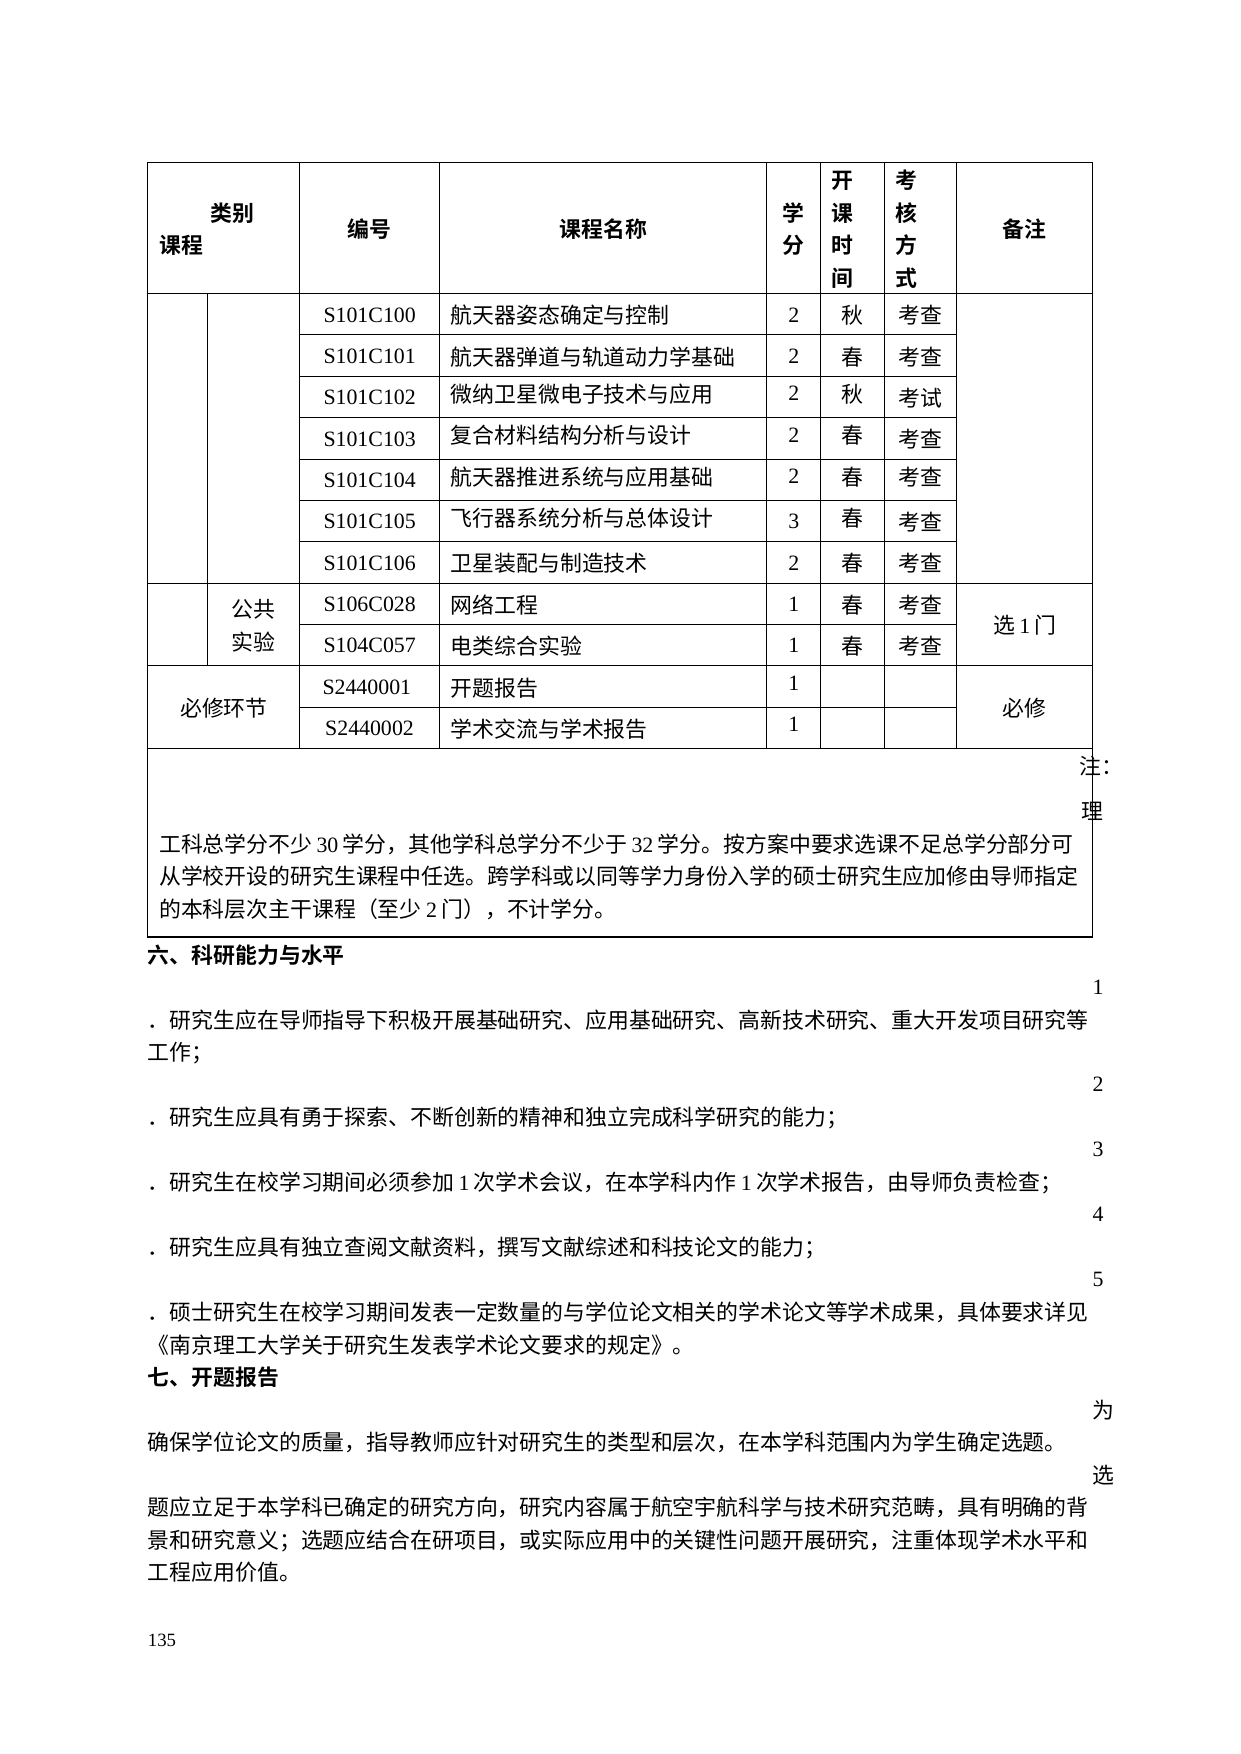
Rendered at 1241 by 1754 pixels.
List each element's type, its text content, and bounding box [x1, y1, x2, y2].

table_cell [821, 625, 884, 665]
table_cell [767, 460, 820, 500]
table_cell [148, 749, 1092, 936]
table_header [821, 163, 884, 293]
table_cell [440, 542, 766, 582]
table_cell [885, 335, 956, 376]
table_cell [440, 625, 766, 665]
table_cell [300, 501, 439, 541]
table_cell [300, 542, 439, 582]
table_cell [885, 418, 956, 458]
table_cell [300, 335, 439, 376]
text 2．研究生应具有勇于探索、不断创新的精神和独立完成科学研究的能力； [148, 1067, 1092, 1132]
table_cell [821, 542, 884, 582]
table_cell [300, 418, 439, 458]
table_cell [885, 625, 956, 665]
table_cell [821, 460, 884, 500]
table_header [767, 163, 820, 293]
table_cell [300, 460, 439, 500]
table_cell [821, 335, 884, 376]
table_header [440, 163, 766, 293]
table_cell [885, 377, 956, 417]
text 选题应立足于本学科已确定的研究方向，研究内容属于航空宇航科学与技术研究范畴，具有明确的背景和研究意义；选题应结合在研项目，或实际应用中的关键性问题开展研究，注重体现学术水平和工程应用价值。 [148, 1457, 1092, 1587]
text 为确保学位论文的质量，指导教师应针对研究生的类型和层次，在本学科范围内为学生确定选题。 [148, 1392, 1092, 1457]
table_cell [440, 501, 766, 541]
text 3．研究生在校学习期间必须参加1次学术会议，在本学科内作1次学术报告，由导师负责检查； [148, 1132, 1092, 1197]
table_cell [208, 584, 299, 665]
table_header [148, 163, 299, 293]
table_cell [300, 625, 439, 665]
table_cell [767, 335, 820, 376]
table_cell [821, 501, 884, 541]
text 5．硕士研究生在校学习期间发表一定数量的与学位论文相关的学术论文等学术成果，具体要求详见《南京理工大学关于研究生发表学术论文要求的规定》。 [148, 1262, 1092, 1360]
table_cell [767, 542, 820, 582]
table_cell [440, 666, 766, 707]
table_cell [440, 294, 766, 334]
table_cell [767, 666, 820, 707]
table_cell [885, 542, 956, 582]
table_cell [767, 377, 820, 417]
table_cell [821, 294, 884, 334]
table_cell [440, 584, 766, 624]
text 六、科研能力与水平 [148, 938, 1092, 970]
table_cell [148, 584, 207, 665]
text 七、开题报告 [148, 1360, 1092, 1392]
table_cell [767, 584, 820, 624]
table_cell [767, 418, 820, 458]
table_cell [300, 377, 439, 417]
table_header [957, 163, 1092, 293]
text 1．研究生应在导师指导下积极开展基础研究、应用基础研究、高新技术研究、重大开发项目研究等工作； [148, 970, 1092, 1067]
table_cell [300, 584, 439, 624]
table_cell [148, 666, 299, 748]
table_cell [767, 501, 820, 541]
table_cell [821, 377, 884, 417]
text 4．研究生应具有独立查阅文献资料，撰写文献综述和科技论文的能力； [148, 1197, 1092, 1262]
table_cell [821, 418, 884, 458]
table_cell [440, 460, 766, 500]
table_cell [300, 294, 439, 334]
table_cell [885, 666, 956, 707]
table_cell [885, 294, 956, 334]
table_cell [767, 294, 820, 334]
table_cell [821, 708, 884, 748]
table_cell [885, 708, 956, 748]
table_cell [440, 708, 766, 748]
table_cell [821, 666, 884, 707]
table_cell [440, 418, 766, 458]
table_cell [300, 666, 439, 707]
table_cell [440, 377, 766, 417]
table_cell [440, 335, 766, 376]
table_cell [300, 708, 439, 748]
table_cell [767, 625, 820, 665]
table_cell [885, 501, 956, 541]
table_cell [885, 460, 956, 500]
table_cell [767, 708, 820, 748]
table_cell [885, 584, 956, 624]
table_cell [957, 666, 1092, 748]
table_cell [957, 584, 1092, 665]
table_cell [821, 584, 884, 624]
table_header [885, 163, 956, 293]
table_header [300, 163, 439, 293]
